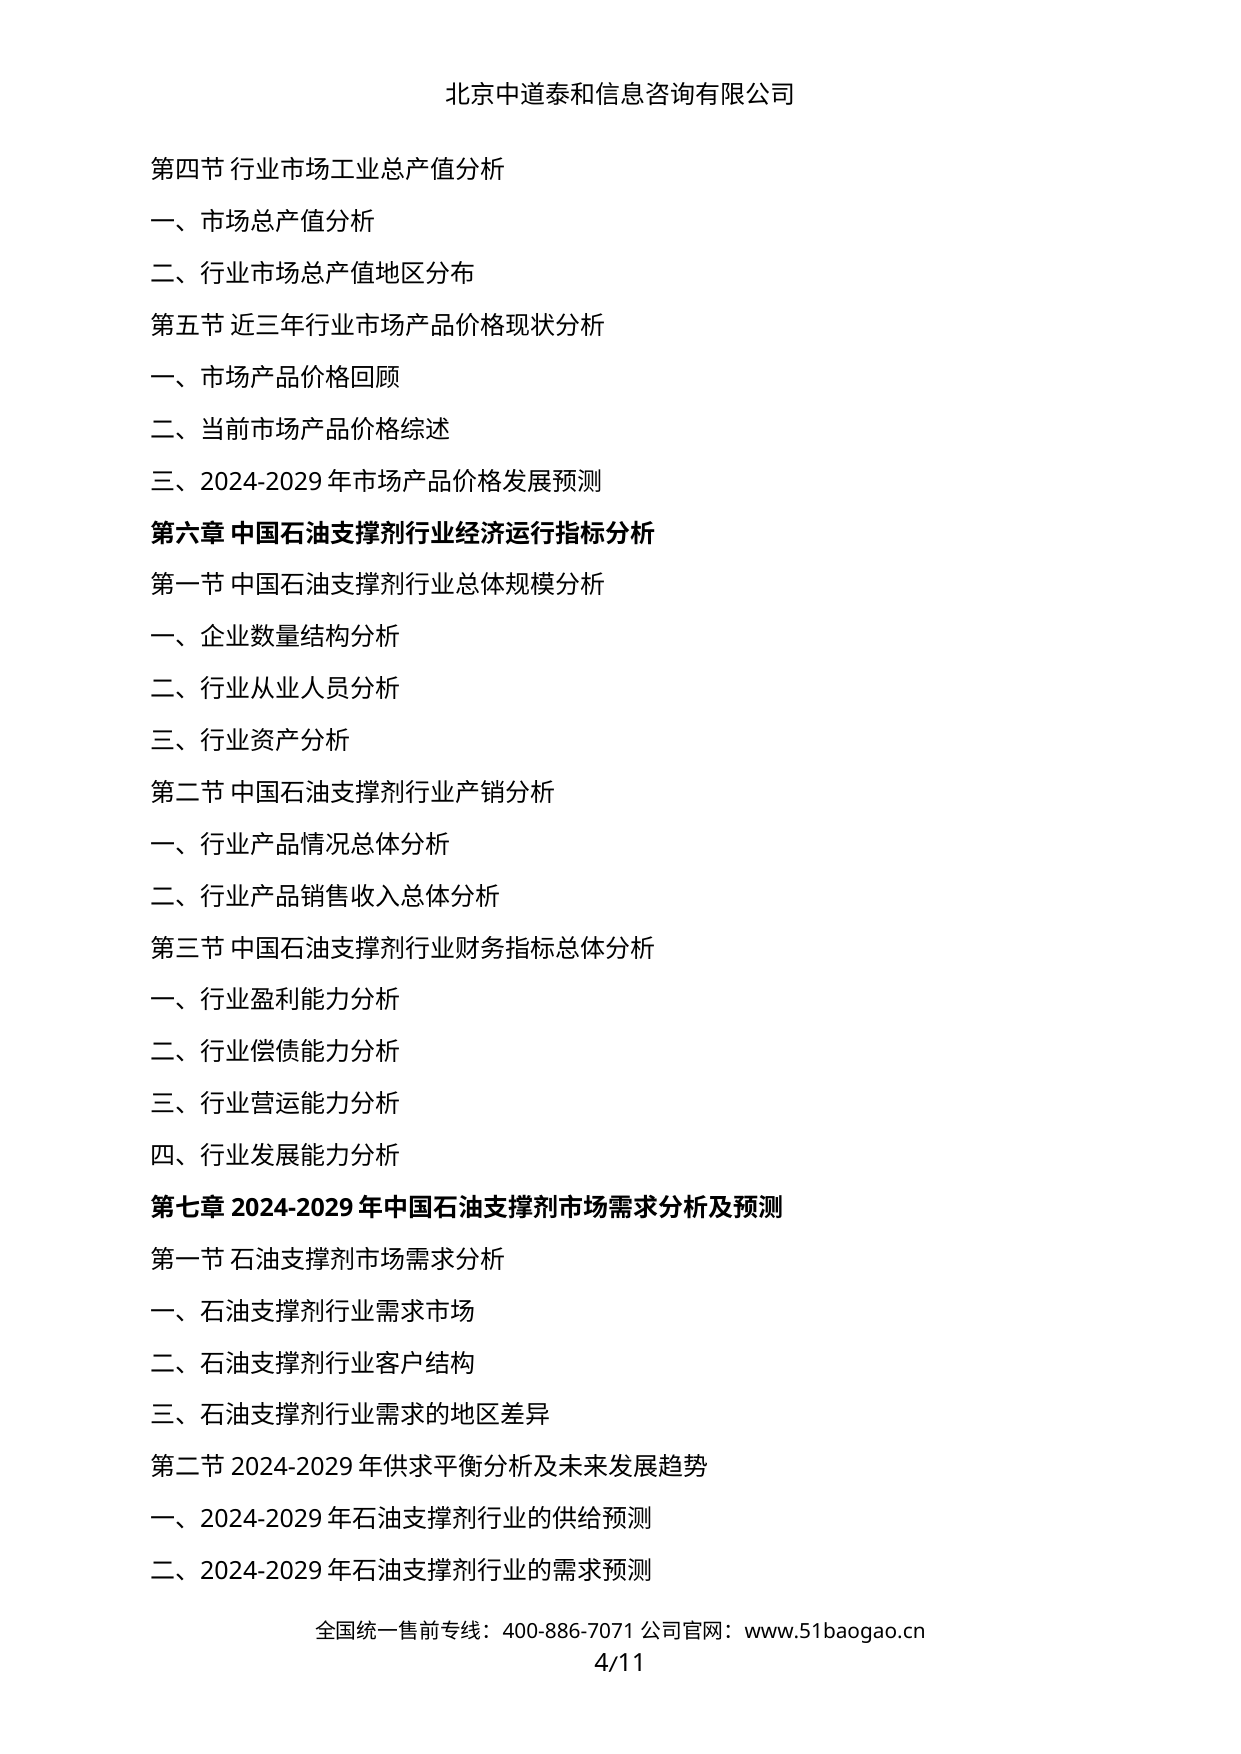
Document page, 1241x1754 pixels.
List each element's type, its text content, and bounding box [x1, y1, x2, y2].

text 二、行业从业人员分析 [150, 669, 1090, 705]
text 第四节 行业市场工业总产值分析 [150, 150, 1090, 186]
text 一、行业盈利能力分析 [150, 980, 1090, 1016]
text 第一节 中国石油支撑剂行业总体规模分析 [150, 565, 1090, 601]
text 三、石油支撑剂行业需求的地区差异 [150, 1395, 1090, 1431]
text 第二节 2024-2029年供求平衡分析及未来发展趋势 [150, 1447, 1090, 1483]
text 一、市场总产值分析 [150, 202, 1090, 238]
text 二、行业市场总产值地区分布 [150, 254, 1090, 290]
text 一、市场产品价格回顾 [150, 357, 1090, 394]
text 第三节 中国石油支撑剂行业财务指标总体分析 [150, 928, 1090, 964]
text 一、企业数量结构分析 [150, 617, 1090, 653]
text 一、行业产品情况总体分析 [150, 824, 1090, 861]
text 第七章 2024-2029年中国石油支撑剂市场需求分析及预测 [150, 1187, 1090, 1224]
text 二、石油支撑剂行业客户结构 [150, 1343, 1090, 1379]
text 第六章 中国石油支撑剂行业经济运行指标分析 [150, 513, 1090, 549]
text 三、行业营运能力分析 [150, 1084, 1090, 1120]
text 第一节 石油支撑剂市场需求分析 [150, 1239, 1090, 1276]
text 三、2024-2029年市场产品价格发展预测 [150, 461, 1090, 497]
text 二、行业产品销售收入总体分析 [150, 876, 1090, 912]
text 三、行业资产分析 [150, 721, 1090, 757]
text 一、石油支撑剂行业需求市场 [150, 1291, 1090, 1327]
text 第五节 近三年行业市场产品价格现状分析 [150, 306, 1090, 342]
text 第二节 中国石油支撑剂行业产销分析 [150, 772, 1090, 809]
text 二、行业偿债能力分析 [150, 1032, 1090, 1068]
text 二、当前市场产品价格综述 [150, 409, 1090, 446]
text 一、2024-2029年石油支撑剂行业的供给预测 [150, 1499, 1090, 1535]
text 二、2024-2029年石油支撑剂行业的需求预测 [150, 1551, 1090, 1587]
text 四、行业发展能力分析 [150, 1136, 1090, 1172]
